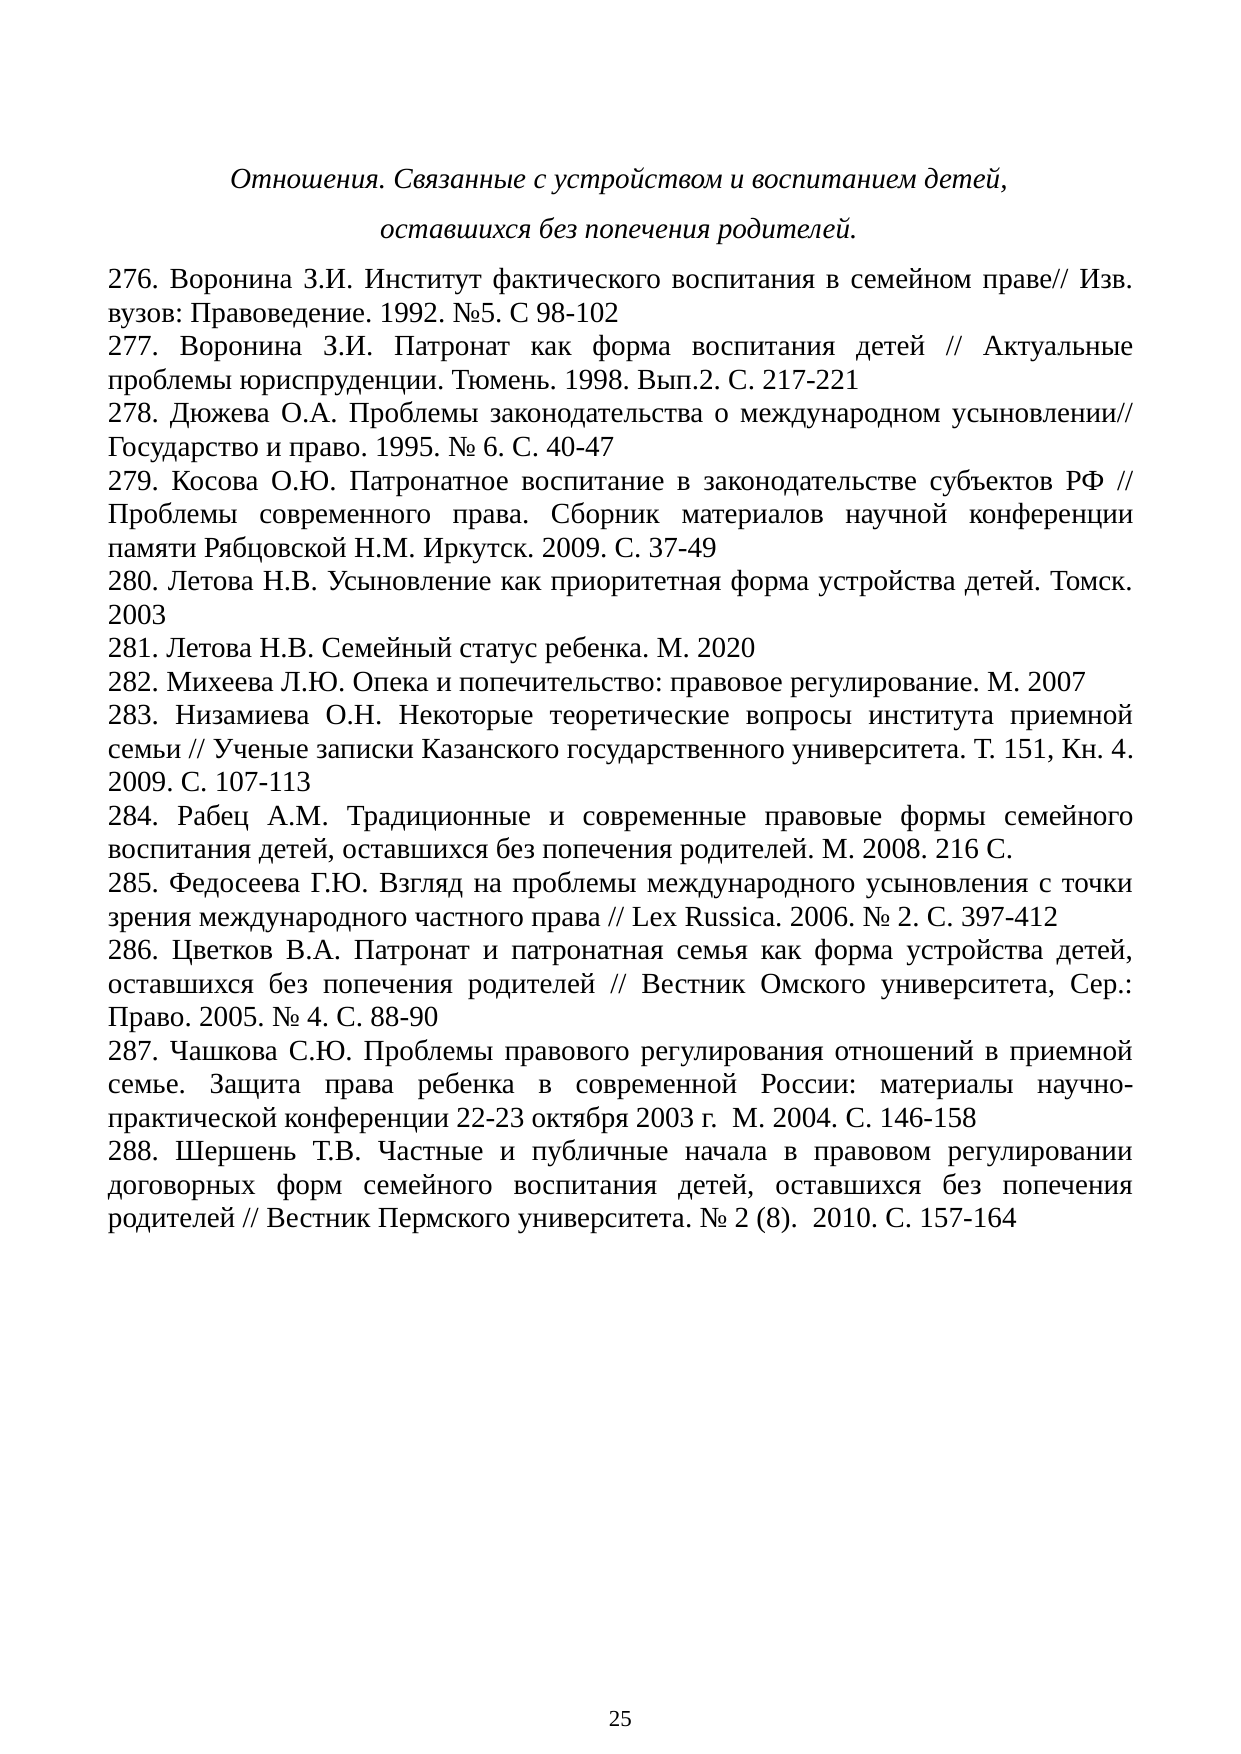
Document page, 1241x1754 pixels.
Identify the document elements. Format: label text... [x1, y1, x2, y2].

text 282. Михеева Л.Ю. Опека и попечительство: правовое регулирование. М. 2007 [106, 664, 1134, 697]
text 279. Косова О.Ю. Патронатное воспитание в законодательстве субъектов РФ // Проблемы современного права. Сборник материалов научной конференции памяти Рябцовской Н.М. Иркутск. 2009. С. 37-49 [106, 463, 1134, 563]
text 288. Шершень Т.В. Частные и публичные начала в правовом регулировании договорных форм семейного воспитания детей, оставшихся без попечения родителей // Вестник Пермского университета. № 2 (8). 2010. С. 157-164 [106, 1133, 1134, 1234]
text 283. Низамиева О.Н. Некоторые теоретические вопросы института приемной семьи // Ученые записки Казанского государственного университета. Т. 151, Кн. 4. 2009. С. 107-113 [106, 697, 1134, 798]
text 284. Рабец А.М. Традиционные и современные правовые формы семейного воспитания детей, оставшихся без попечения родителей. М. 2008. 216 С. [106, 798, 1134, 865]
text 277. Воронина З.И. Патронат как форма воспитания детей // Актуальные проблемы юриспруденции. Тюмень. 1998. Вып.2. С. 217-221 [106, 328, 1134, 396]
text 285. Федосеева Г.Ю. Взгляд на проблемы международного усыновления с точки зрения международного частного права // Lex Russica. 2006. № 2. С. 397-412 [106, 865, 1134, 932]
text Отношения. Связанные с устройством и воспитанием детей, [106, 161, 1134, 194]
text 286. Цветков В.А. Патронат и патронатная семья как форма устройства детей, оставшихся без попечения родителей // Вестник Омского университета, Сер.: Право. 2005. № 4. С. 88-90 [106, 932, 1134, 1033]
text 281. Летова Н.В. Семейный статус ребенка. М. 2020 [106, 630, 1134, 664]
text 280. Летова Н.В. Усыновление как приоритетная форма устройства детей. Томск. 2003 [106, 563, 1134, 630]
text 276. Воронина З.И. Институт фактического воспитания в семейном праве// Изв. вузов: Правоведение. 1992. №5. С 98-102 [106, 261, 1134, 328]
text 287. Чашкова С.Ю. Проблемы правового регулирования отношений в приемной семье. Защита права ребенка в современной России: материалы научно-практической конференции 22-23 октября 2003 г. М. 2004. С. 146-158 [106, 1033, 1134, 1133]
text 278. Дюжева О.А. Проблемы законодательства о международном усыновлении// Государство и право. 1995. № 6. С. 40-47 [106, 396, 1134, 463]
text оставшихся без попечения родителей. [106, 211, 1134, 244]
